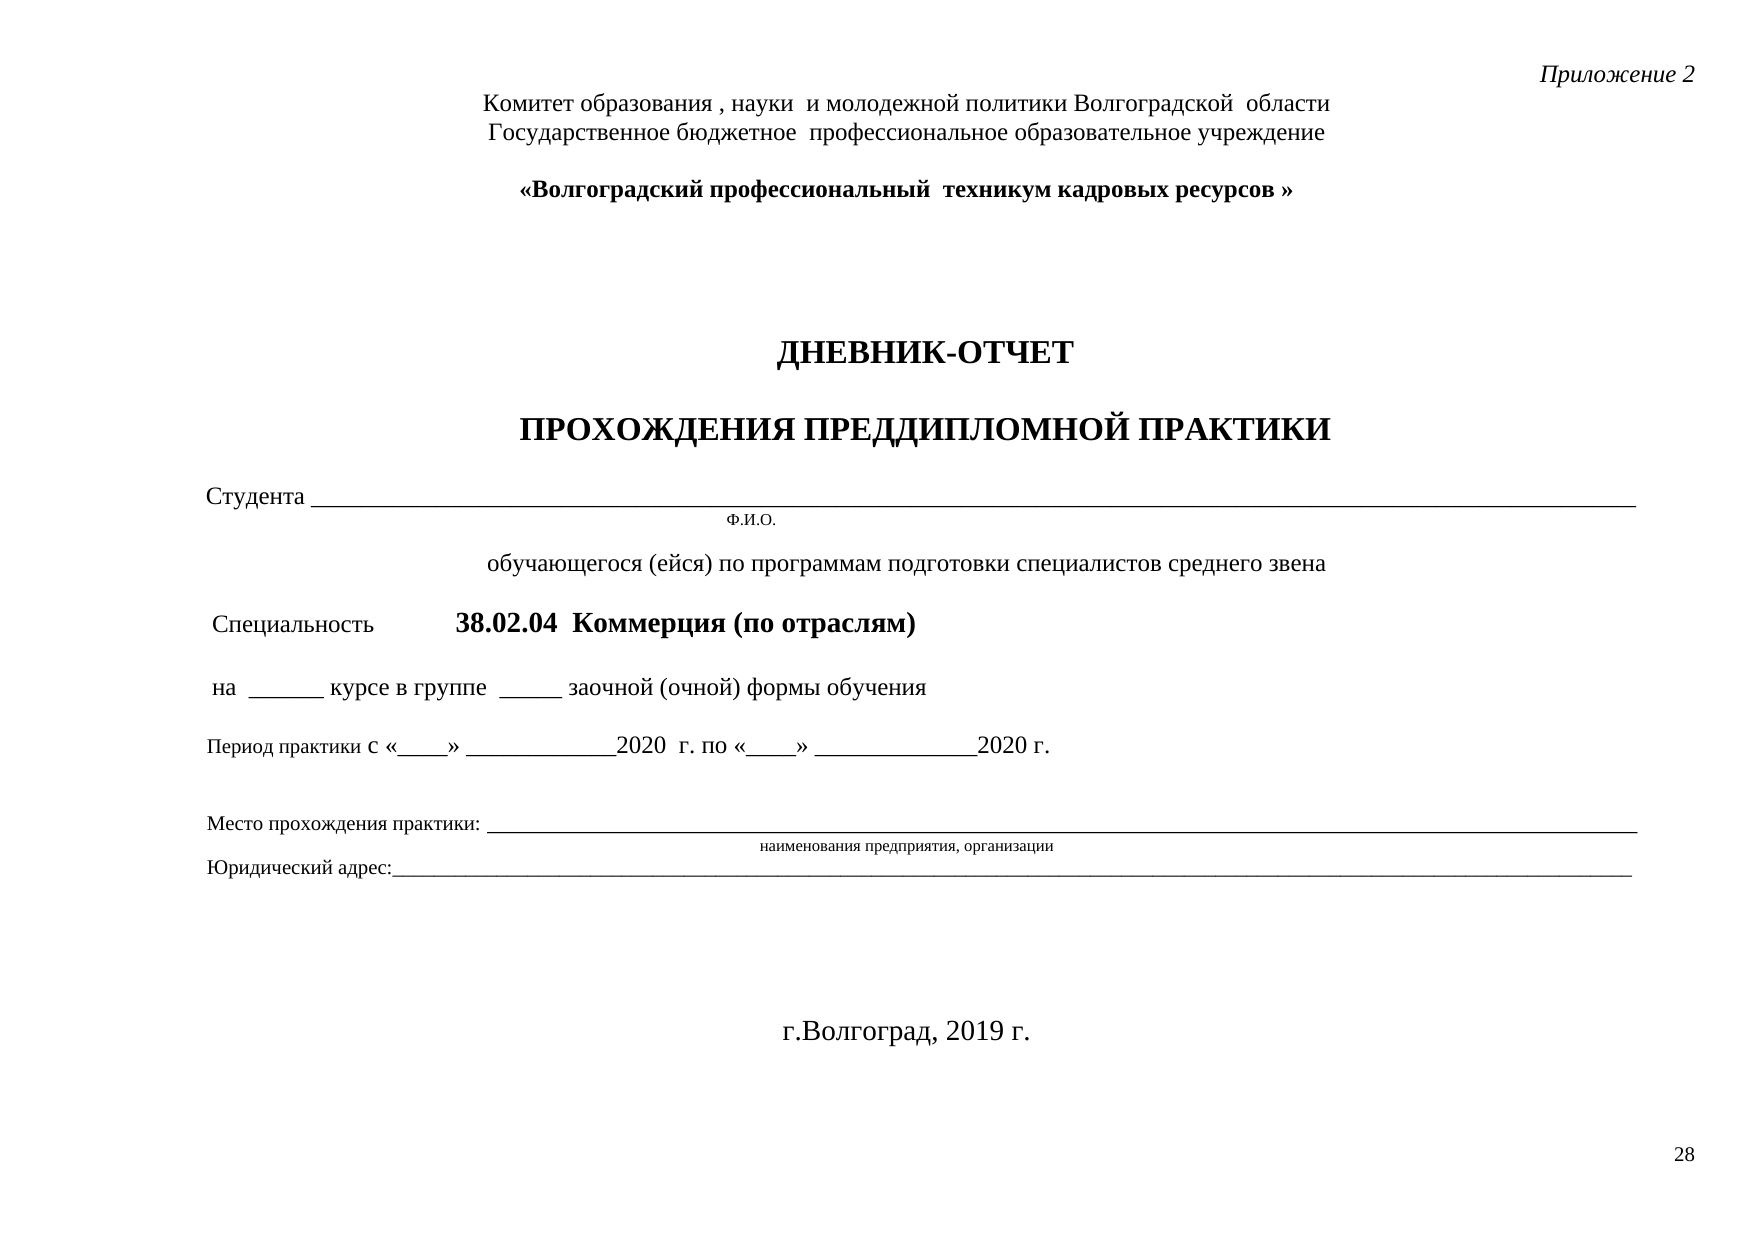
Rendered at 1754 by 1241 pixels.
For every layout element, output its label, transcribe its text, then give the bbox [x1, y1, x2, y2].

text Период практики с «____» ____________2020 г. по «____» _____________2020 г. [118, 730, 1695, 759]
text Комитет образования , науки и молодежной политики Волгоградской области [118, 88, 1695, 117]
text ДНЕВНИК-ОТЧЕТ [156, 332, 1695, 371]
text на ______ курсе в группе _____ заочной (очной) формы обучения [118, 672, 1695, 701]
text наименования предприятия, организации [118, 836, 1695, 855]
text ПРОХОЖДЕНИЯ ПРЕДДИПЛОМНОЙ ПРАКТИКИ [156, 409, 1695, 447]
text Государственное бюджетное профессиональное образовательное учреждение [118, 117, 1695, 145]
text Ф.И.О. [118, 509, 1695, 529]
text Студента __________________________________________________________________________________________________________ [118, 481, 1695, 509]
text Место прохождения практики: ____________________________________________________________________________________________ [118, 807, 1695, 836]
text г.Волгоград, 2019 г. [118, 1013, 1695, 1047]
text «Волгоградский профессиональный техникум кадровых ресурсов » [118, 174, 1695, 203]
text обучающегося (ейся) по программам подготовки специалистов среднего звена [118, 548, 1695, 577]
text Юридический адрес:_______________________________________________________________________________________________________________________ [118, 855, 1695, 879]
text Специальность 38.02.04 Коммерция (по отраслям) [118, 605, 1695, 639]
text Приложение 2 [118, 59, 1695, 88]
